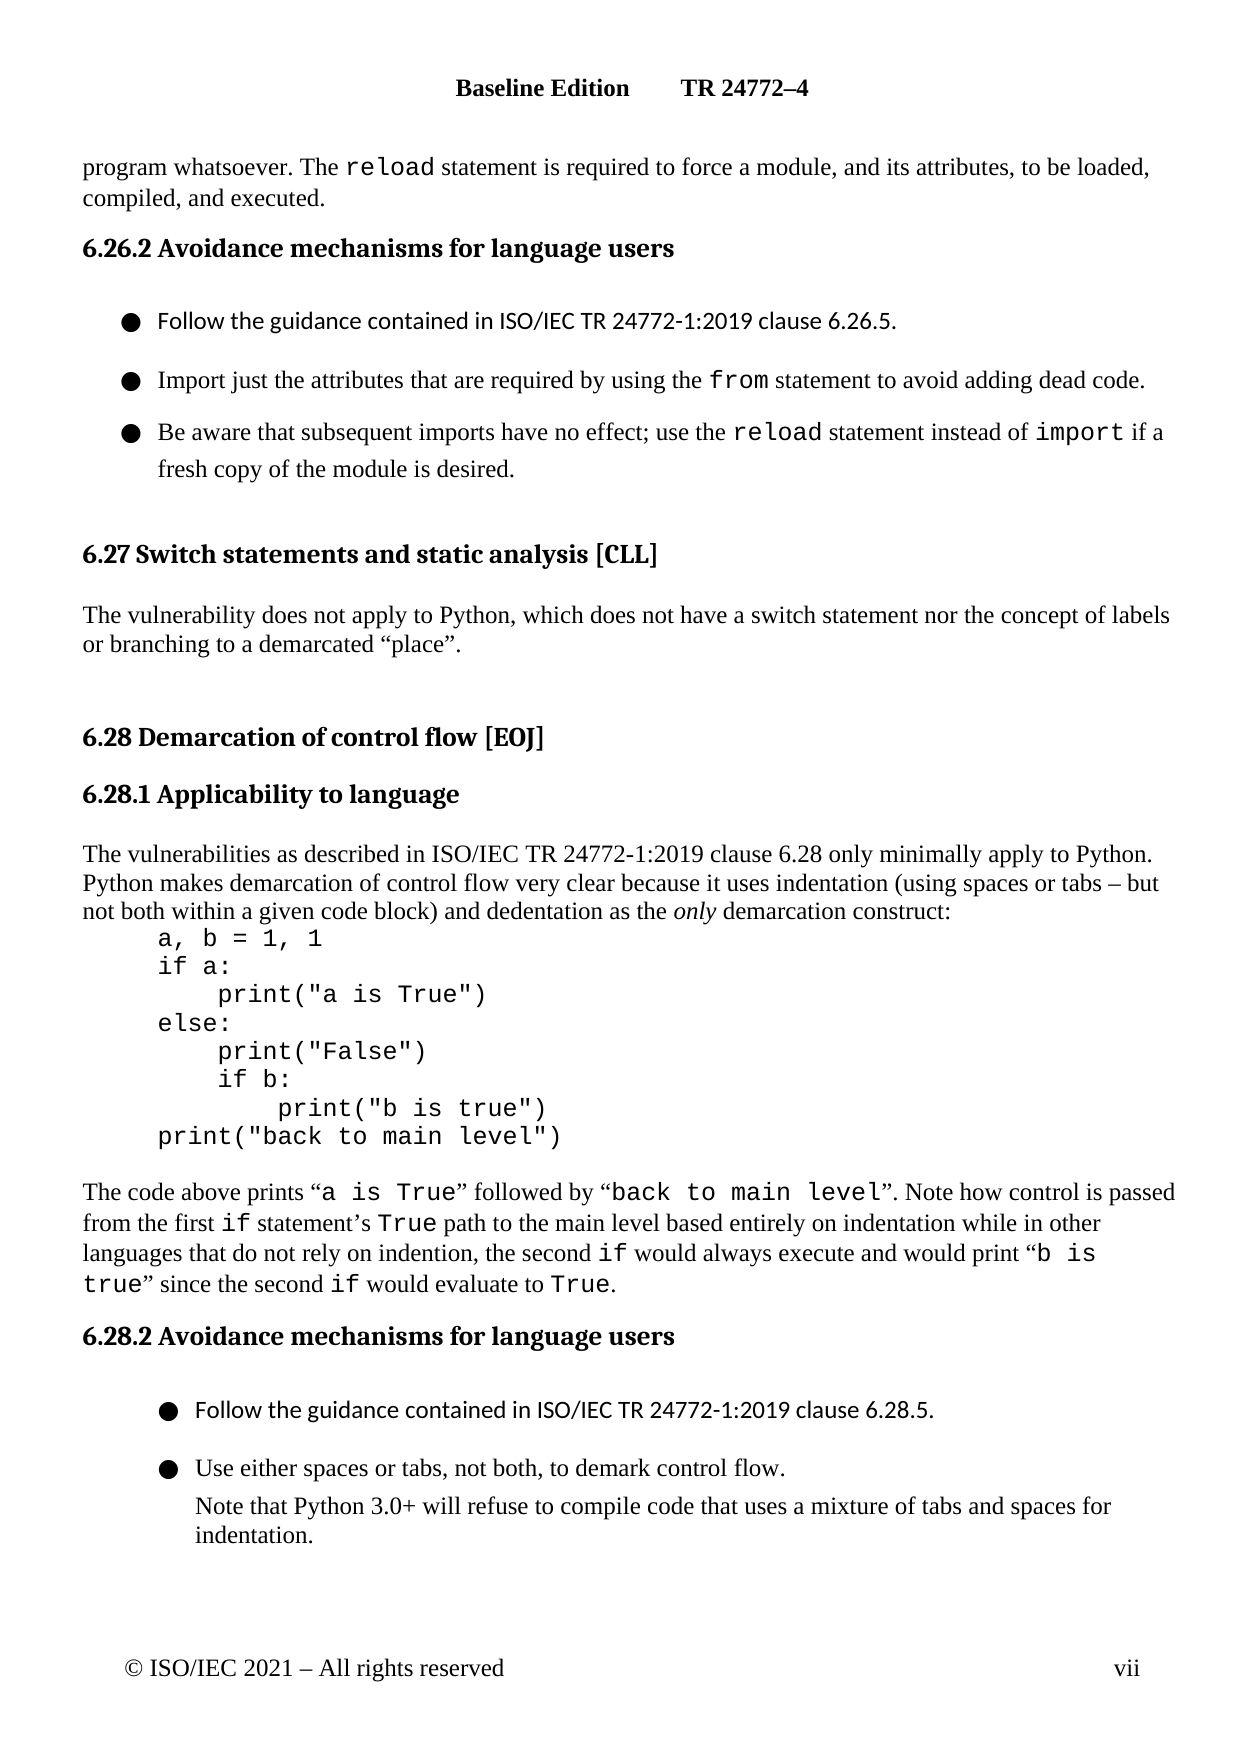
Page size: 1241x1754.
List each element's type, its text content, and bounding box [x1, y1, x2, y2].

text print("back to main level") [157, 1123, 1182, 1152]
subtitle 6.26.2 Avoidance mechanisms for language users [82, 233, 1182, 264]
subtitle 6.28.2 Avoidance mechanisms for language users [82, 1321, 1182, 1352]
list Import just the attributes that are required by using the from statement to avoid adding dead code. [120, 352, 1182, 403]
text if b: [157, 1067, 1182, 1095]
text print("b is true") [157, 1095, 1182, 1123]
list Follow the guidance contained in ISO/IEC TR 24772-1:2019 clause 6.26.5. [120, 293, 1182, 344]
text Note that Python 3.0+ will refuse to compile code that uses a mixture of tabs and spaces for indentation. [195, 1491, 1182, 1549]
text if a: [157, 953, 1182, 982]
list Follow the guidance contained in ISO/IEC TR 24772-1:2019 clause 6.28.5. [157, 1381, 1182, 1432]
subtitle 6.27 Switch statements and static analysis [CLL] [82, 539, 1182, 571]
subtitle 6.28.1 Applicability to language [82, 779, 1182, 810]
list Use either spaces or tabs, not both, to demark control flow. [157, 1440, 1182, 1491]
text The vulnerabilities as described in ISO/IEC TR 24772-1:2019 clause 6.28 only minimally apply to Python. Python makes demarcation of control flow very clear because it uses indentation (using spaces or tabs – but not both within a given code block) and dedentation as the only demarcation construct: [82, 839, 1182, 925]
subtitle 6.28 Demarcation of control flow [EOJ] [82, 722, 1182, 753]
text The code above prints “a is True” followed by “back to main level”. Note how control is passed from the first if statement’s True path to the main level based entirely on indentation while in other languages that do not rely on indention, the second if would always execute and would print “b is true” since the second if would evaluate to True. [82, 1177, 1182, 1300]
text a, b = 1, 1 [157, 925, 1182, 953]
list Be aware that subsequent imports have no effect; use the reload statement instead of import if a fresh copy of the module is desired. [120, 403, 1182, 483]
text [82, 152, 1182, 212]
text print("a is True") [157, 982, 1182, 1010]
text The vulnerability does not apply to Python, which does not have a switch statement nor the concept of labels or branching to a demarcated “place”. [82, 600, 1182, 658]
text else: [157, 1010, 1182, 1038]
text print("False") [157, 1038, 1182, 1067]
